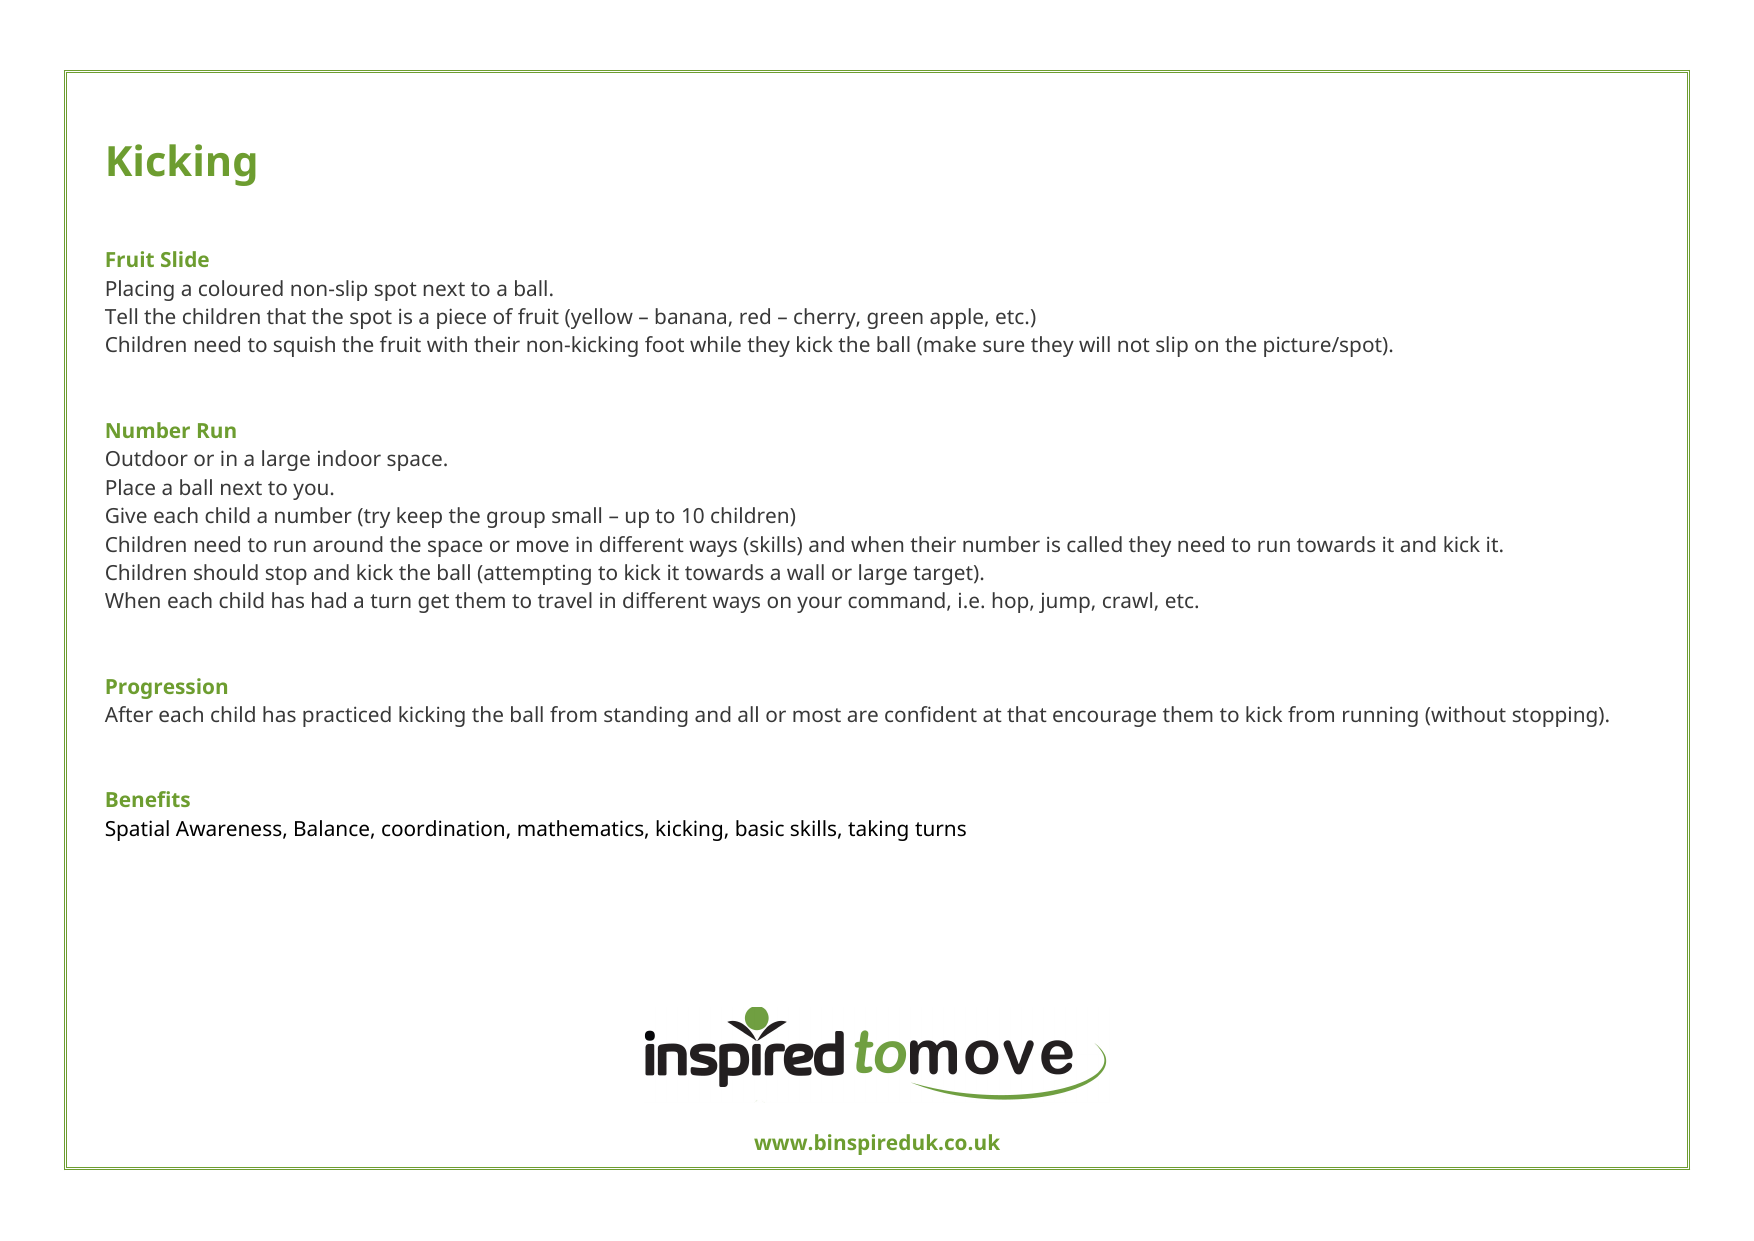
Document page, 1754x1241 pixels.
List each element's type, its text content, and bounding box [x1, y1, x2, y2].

text Place a ball next to you. [104, 473, 1679, 501]
text Benefits [104, 786, 1679, 814]
text Fruit Slide [104, 245, 1679, 274]
text Progression [104, 672, 1679, 700]
text Children need to run around the space or move in different ways (skills) and when their number is called they need to run towards it and kick it. [104, 530, 1679, 558]
text Tell the children that the spot is a piece of fruit (yellow – banana, red – cherry, green apple, etc.) [104, 302, 1679, 331]
text Placing a coloured non-slip spot next to a ball. [104, 274, 1679, 302]
text Kicking [104, 132, 1679, 188]
text Children should stop and kick the ball (attempting to kick it towards a wall or large target). [104, 558, 1679, 587]
text Number Run [104, 416, 1679, 444]
text When each child has had a turn get them to travel in different ways on your command, i.e. hop, jump, crawl, etc. [104, 587, 1679, 615]
text Spatial Awareness, Balance, coordination, mathematics, kicking, basic skills, taking turns [104, 814, 1679, 842]
text Outdoor or in a large indoor space. [104, 444, 1679, 473]
text www.binspireduk.co.uk [75, 1128, 1679, 1156]
picture [644, 1007, 1110, 1103]
text Give each child a number (try keep the group small – up to 10 children) [104, 501, 1679, 530]
text After each child has practiced kicking the ball from standing and all or most are confident at that encourage them to kick from running (without stopping). [104, 700, 1679, 729]
text Children need to squish the fruit with their non-kicking foot while they kick the ball (make sure they will not slip on the picture/spot). [104, 331, 1679, 359]
